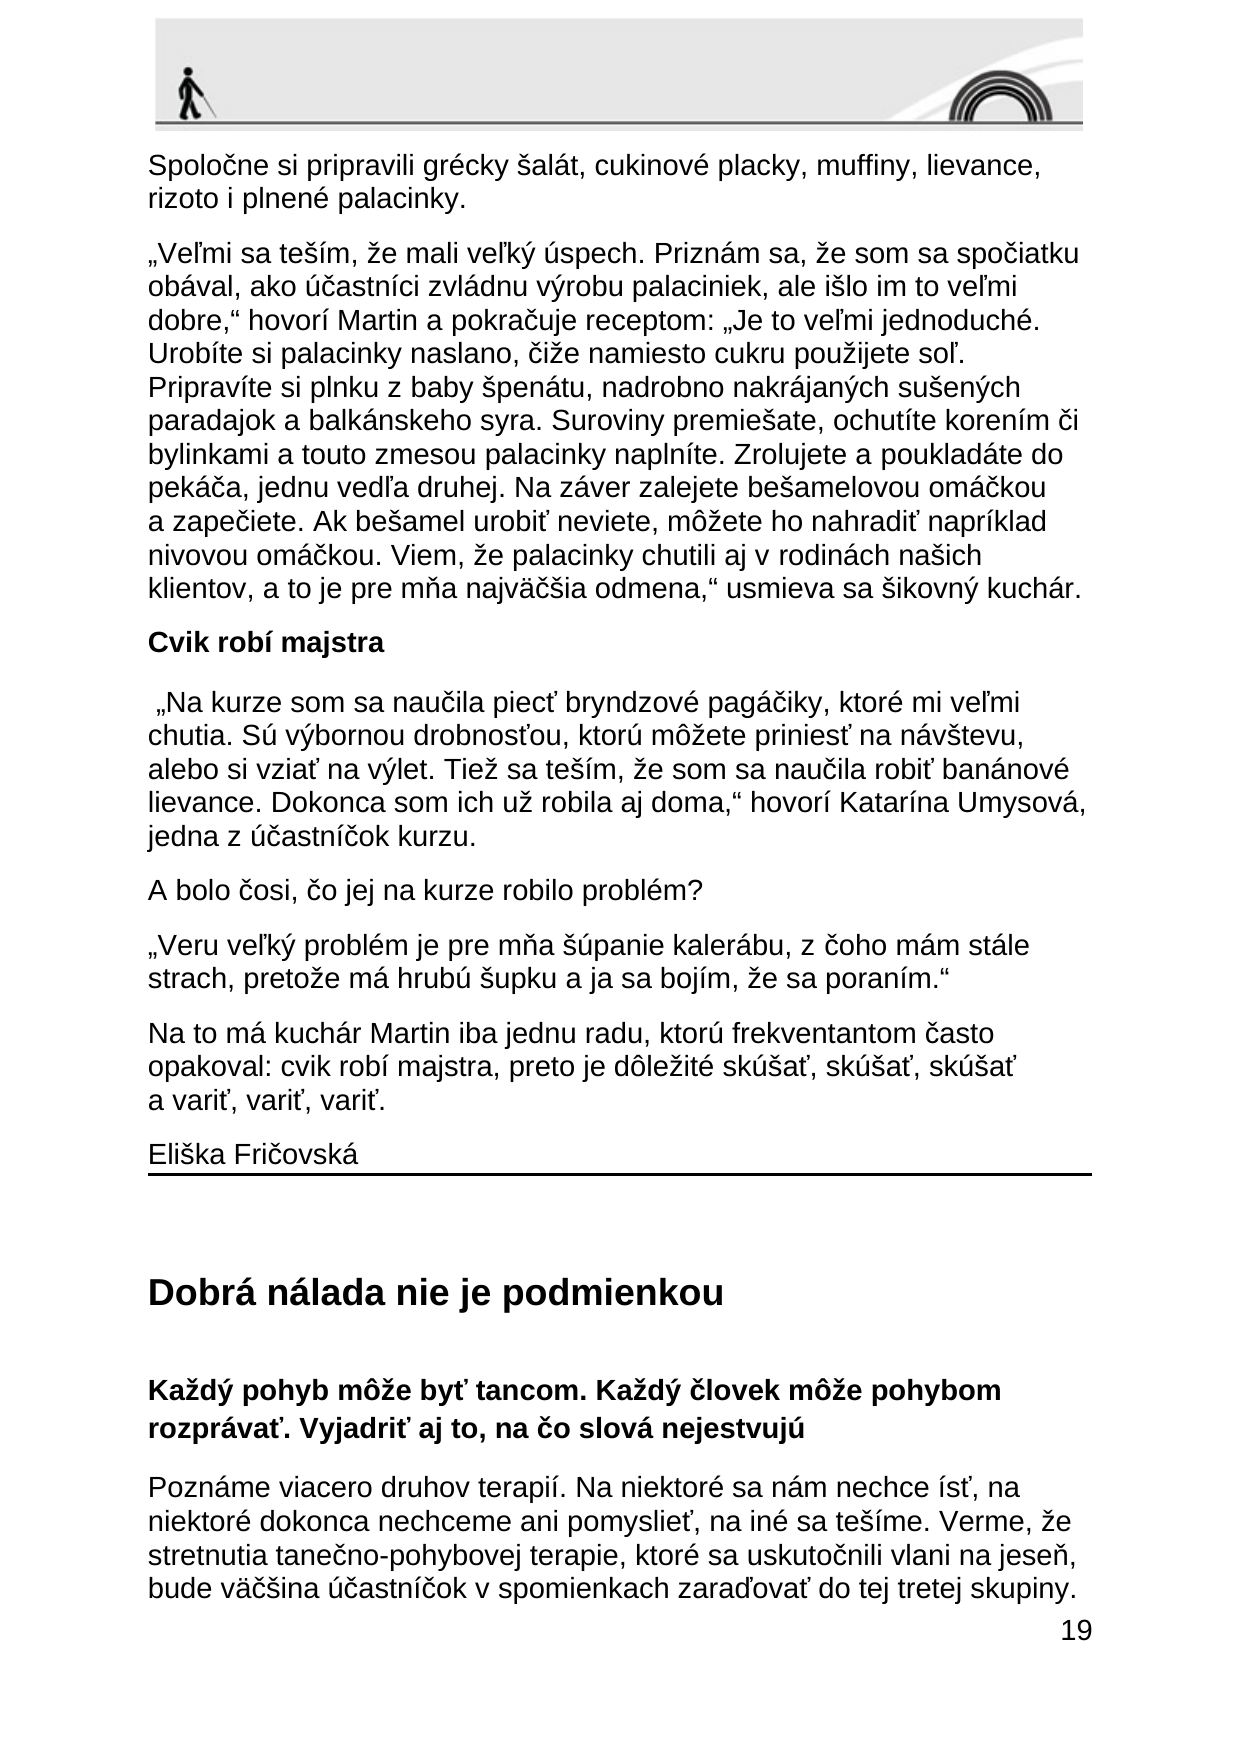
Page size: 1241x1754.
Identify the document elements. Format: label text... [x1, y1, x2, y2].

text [148, 1470, 1092, 1604]
text Spoločne si pripravili grécky šalát, cukinové placky, muffiny, lievance, rizoto i plnené palacinky. [148, 148, 1092, 215]
text Eliška Fričovská [148, 1137, 1092, 1173]
picture [155, 17, 1083, 131]
text „Na kurze som sa naučila piecť bryndzové pagáčiky, ktoré mi veľmi chutia. Sú výbornou drobnosťou, ktorú môžete priniesť na návštevu, alebo si vziať na výlet. Tiež sa teším, že som sa naučila robiť banánové lievance. Dokonca som ich už robila aj doma,“ hovorí Katarína Umysová, jedna z účastníčok kurzu. [148, 685, 1092, 852]
text Každý pohyb môže byť tancom. Každý človek môže pohybom rozprávať. Vyjadriť aj to, na čo slová nejestvujú [148, 1372, 1092, 1444]
text A bolo čosi, čo jej na kurze robilo problém? [148, 873, 1092, 907]
text Na to má kuchár Martin iba jednu radu, ktorú frekventantom často opakoval: cvik robí majstra, preto je dôležité skúšať, skúšať, skúšať a variť, variť, variť. [148, 1016, 1092, 1116]
text „Veru veľký problém je pre mňa šúpanie kalerábu, z čoho mám stále strach, pretože má hrubú šupku a ja sa bojím, že sa poraním.“ [148, 928, 1092, 995]
text „Veľmi sa teším, že mali veľký úspech. Priznám sa, že som sa spočiatku obával, ako účastníci zvládnu výrobu palaciniek, ale išlo im to veľmi dobre,“ hovorí Martin a pokračuje receptom: „Je to veľmi jednoduché. Urobíte si palacinky naslano, čiže namiesto cukru použijete soľ. Pripravíte si plnku z baby špenátu, nadrobno nakrájaných sušených paradajok a balkánskeho syra. Suroviny premiešate, ochutíte korením či bylinkami a touto zmesou palacinky naplníte. Zrolujete a poukladáte do pekáča, jednu vedľa druhej. Na záver zalejete bešamelovou omáčkou a zapečiete. Ak bešamel urobiť neviete, môžete ho nahradiť napríklad nivovou omáčkou. Viem, že palacinky chutili aj v rodinách našich klientov, a to je pre mňa najväčšia odmena,“ usmieva sa šikovný kuchár. [148, 236, 1092, 604]
text Cvik robí majstra [148, 625, 1092, 659]
subtitle Dobrá nálada nie je podmienkou [148, 1270, 1092, 1313]
